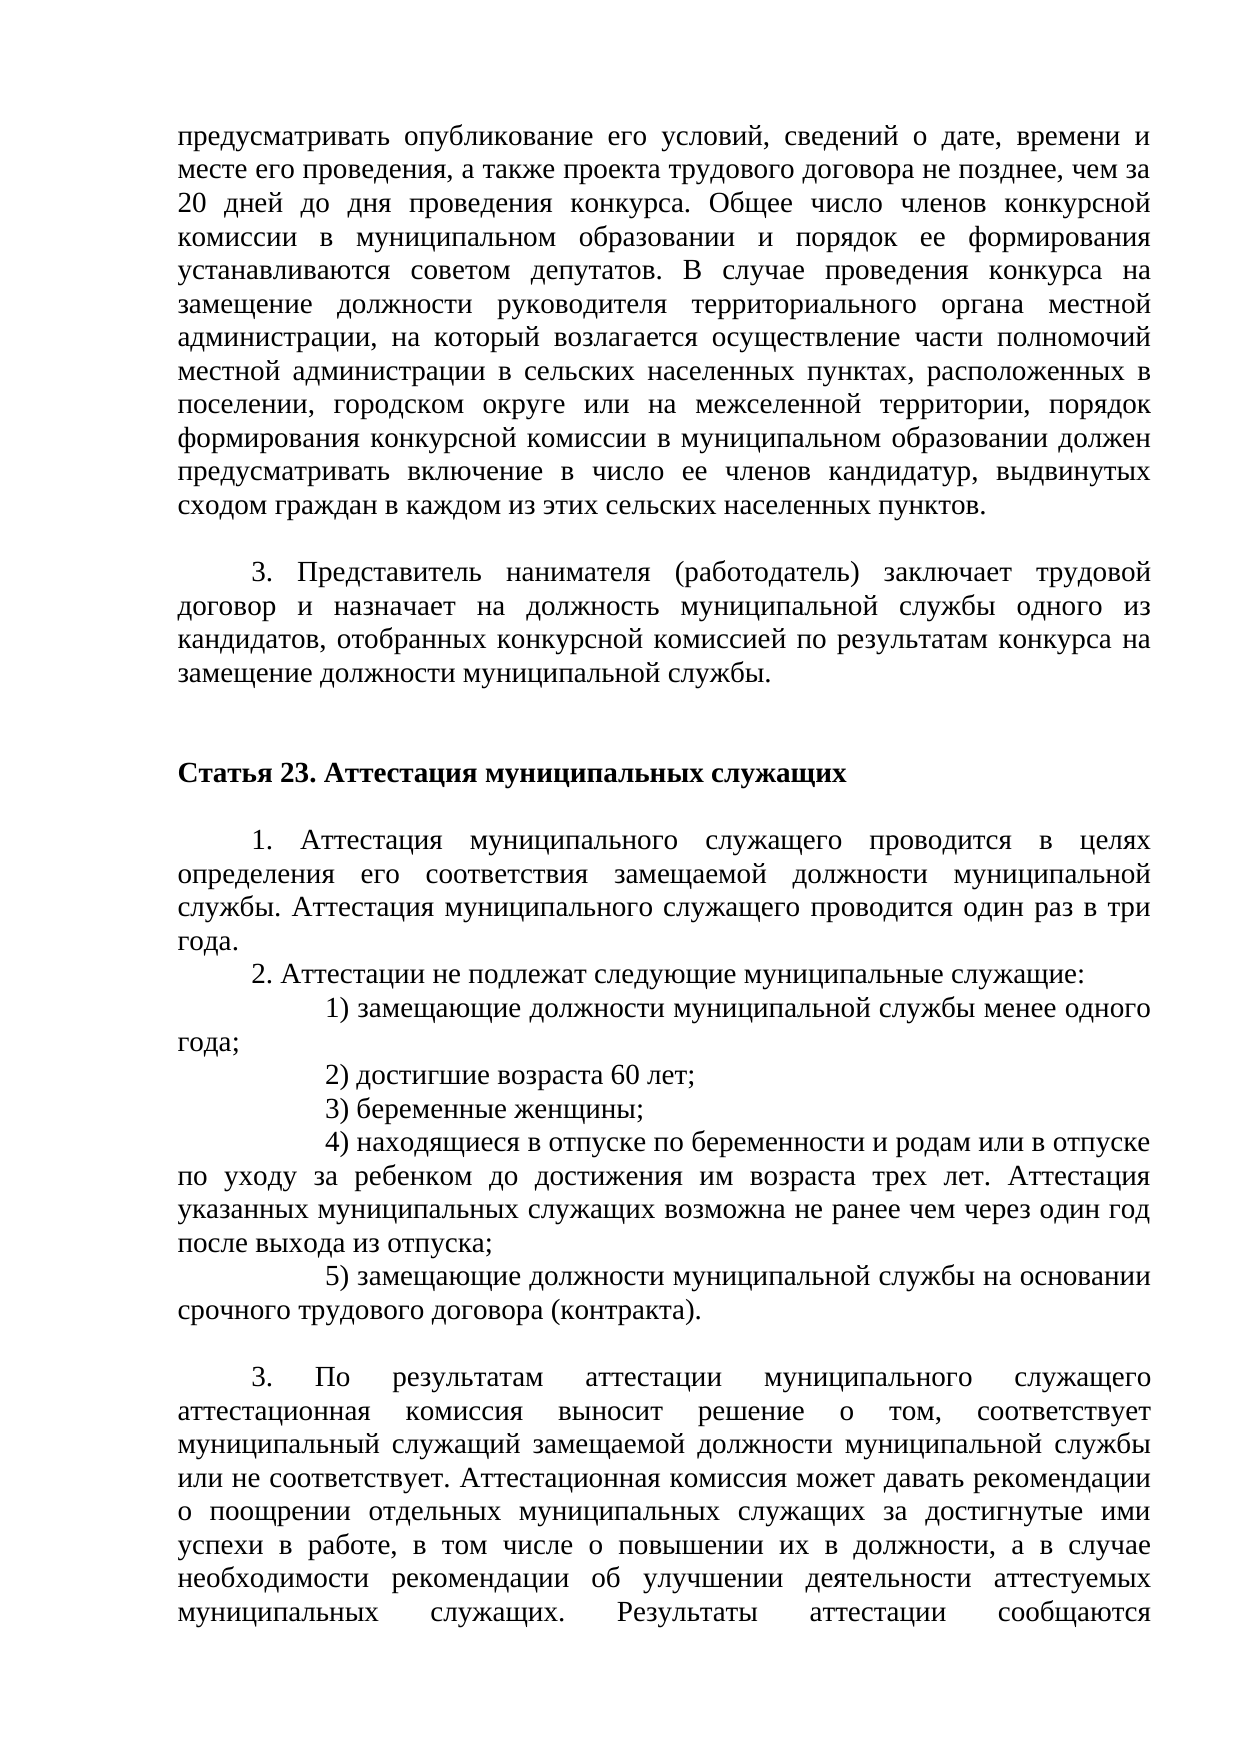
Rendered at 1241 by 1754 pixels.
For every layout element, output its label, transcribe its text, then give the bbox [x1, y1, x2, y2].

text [177, 1359, 1152, 1627]
text 3. Представитель нанимателя (работодатель) заключает трудовой договор и назначает на должность муниципальной службы одного из кандидатов, отобранных конкурсной комиссией по результатам конкурса на замещение должности муниципальной службы. [177, 554, 1152, 688]
text Статья 23. Аттестация муниципальных служащих [177, 755, 1152, 789]
text 2) достигшие возраста 60 лет; [177, 1057, 1152, 1091]
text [177, 118, 1152, 521]
text 2. Аттестации не подлежат следующие муниципальные служащие: [177, 957, 1152, 990]
text 1. Аттестация муниципального служащего проводится в целях определения его соответствия замещаемой должности муниципальной службы. Аттестация муниципального служащего проводится один раз в три года. [177, 822, 1152, 957]
text 5) замещающие должности муниципальной службы на основании срочного трудового договора (контракта). [177, 1258, 1152, 1326]
text 1) замещающие должности муниципальной службы менее одного года; [177, 990, 1152, 1057]
text 3) беременные женщины; [177, 1091, 1152, 1124]
text 4) находящиеся в отпуске по беременности и родам или в отпуске по уходу за ребенком до достижения им возраста трех лет. Аттестация указанных муниципальных служащих возможна не ранее чем через один год после выхода из отпуска; [177, 1124, 1152, 1258]
